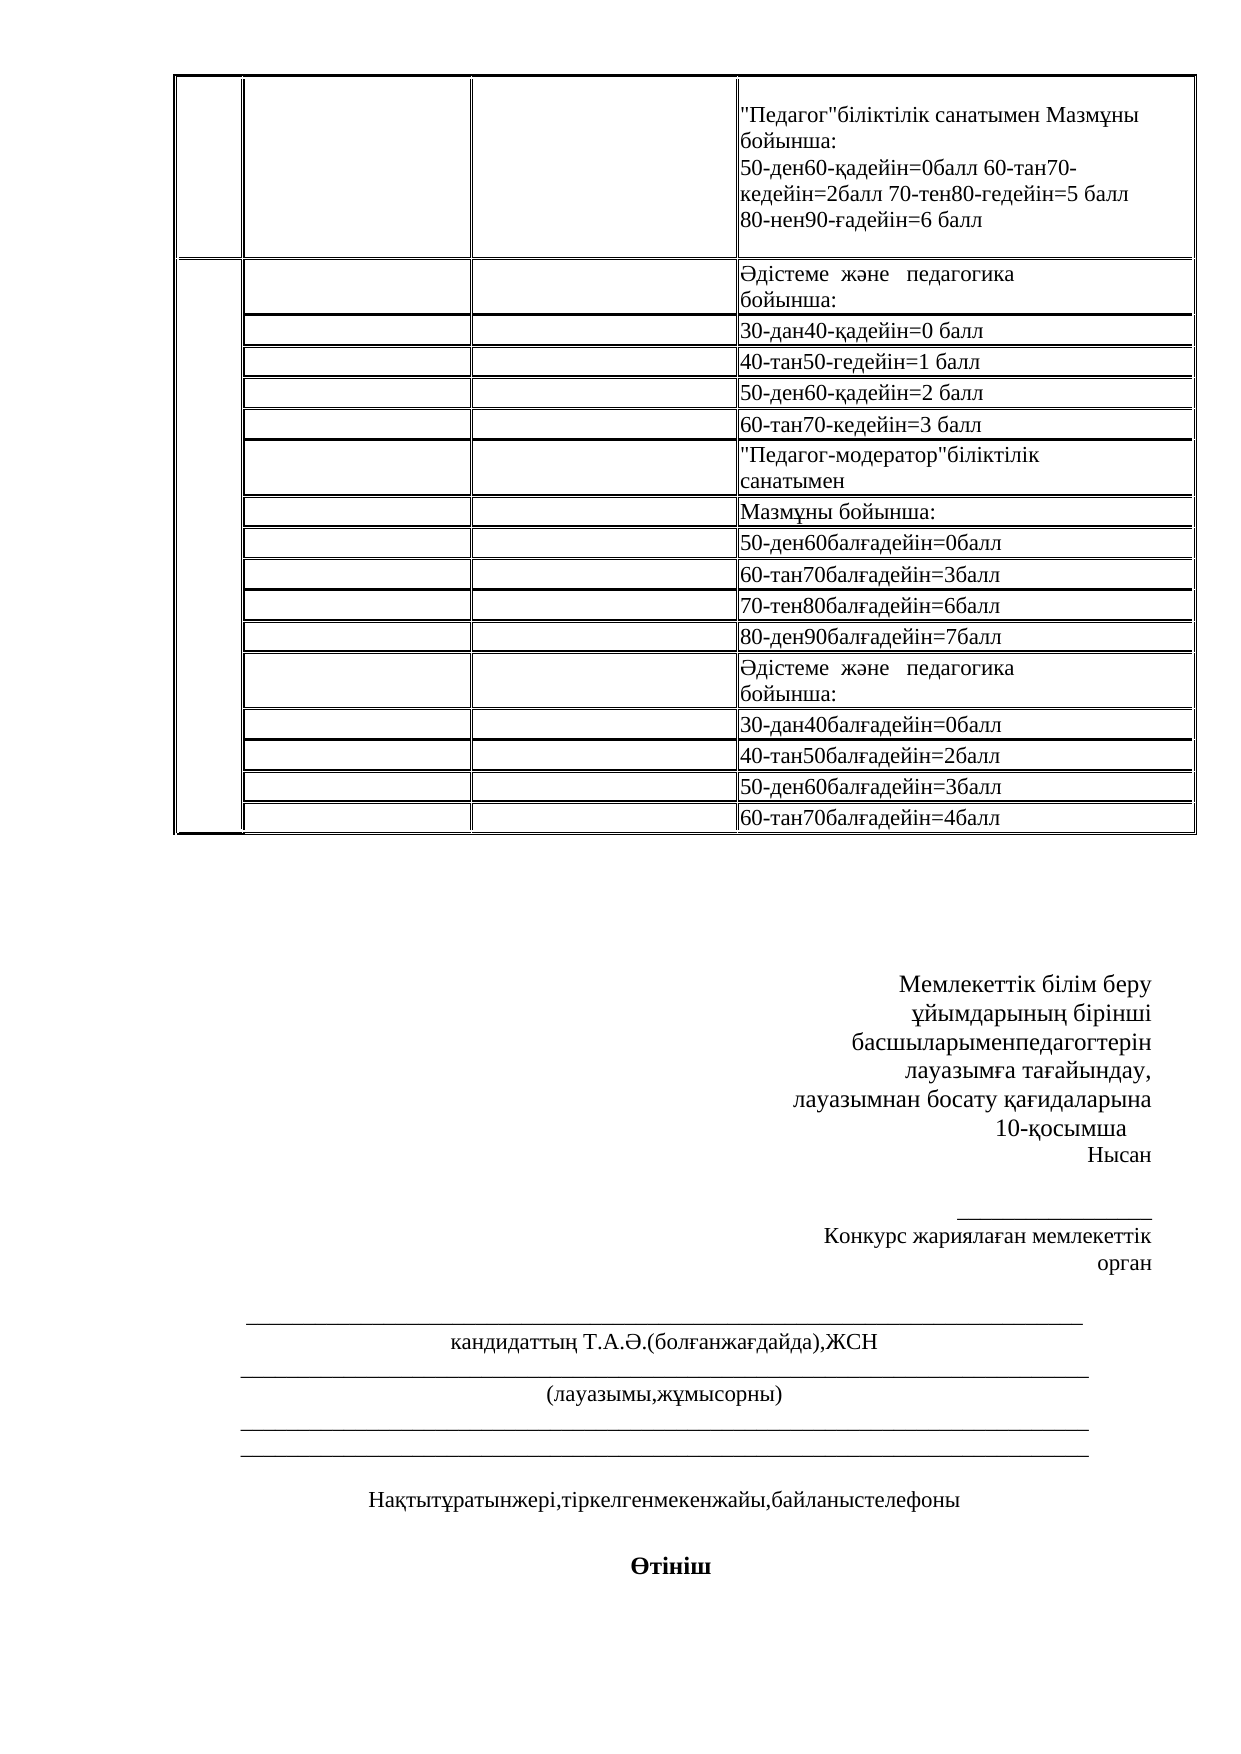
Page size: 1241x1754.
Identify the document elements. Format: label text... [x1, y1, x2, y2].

table_cell [245, 591, 470, 619]
text __________________________________________________________________________ [177, 1354, 1152, 1380]
table_cell [473, 441, 736, 494]
table_cell [245, 379, 470, 407]
table_cell [177, 76, 243, 257]
table_cell [473, 410, 736, 438]
table_cell [473, 348, 736, 375]
table_cell [473, 591, 736, 619]
table_cell [245, 654, 470, 707]
text (лауазымы,жұмысорны) [177, 1380, 1152, 1407]
table_cell 50-ден60балғадейін=0балл [739, 525, 1194, 557]
table_cell 30-дан40балғадейін=0балл [738, 707, 1195, 738]
table_cell 50-ден60балғадейін=3балл [739, 769, 1194, 800]
table_cell [472, 77, 737, 257]
table_cell [473, 710, 736, 738]
table_cell [245, 348, 470, 375]
text басшыларыменпедагогтерін [177, 1027, 1152, 1055]
table_cell 60-тан70-кедейін=3 балл [738, 407, 1195, 438]
table_cell [473, 260, 736, 313]
table_cell [243, 77, 472, 257]
text Конкурс жариялаған мемлекеттік [177, 1222, 1152, 1249]
table_cell [245, 260, 470, 313]
table_cell [472, 804, 737, 832]
table_cell [473, 529, 736, 557]
table_cell [473, 560, 736, 588]
table_cell [245, 316, 470, 344]
table_cell [245, 529, 470, 557]
text _________________ [177, 1168, 1152, 1222]
table_cell [245, 410, 470, 438]
table_cell "Педагог"біліктілік санатымен Мазмұны бойынша: 50-ден60-қадейін=0балл 60-тан70-кедейін=2балл 70-тен80-гедейін=5 балл 80-нен90-ғадейін=6 балл [738, 77, 1194, 257]
table_cell Мазмұны бойынша: [739, 494, 1194, 525]
table_cell 30-дан40-қадейін=0 балл [739, 313, 1195, 344]
table_cell [245, 560, 470, 588]
table_cell [245, 441, 470, 494]
text __________________________________________________________________________ [177, 1407, 1152, 1433]
text Нысан [177, 1142, 1152, 1168]
text Нақтытұратынжері,тіркелгенмекенжайы,байланыстелефоны [177, 1486, 1152, 1512]
table_cell 40-тан50-гедейін=1 балл [739, 344, 1194, 375]
table_cell [473, 379, 736, 407]
table_cell [245, 710, 470, 738]
text лауазымға тағайындау, [177, 1055, 1152, 1084]
table_cell [245, 623, 470, 650]
text Өтініш [190, 1551, 1152, 1580]
table_cell [175, 257, 243, 832]
table_cell 80-ден90балғадейін=7балл [739, 619, 1194, 650]
table_cell 40-тан50балғадейін=2балл [739, 738, 1195, 769]
table_cell [245, 498, 470, 525]
text _________________________________________________________________________ [177, 1301, 1152, 1328]
table_cell 50-ден60-қадейін=2 балл [739, 375, 1194, 407]
table_cell Әдістеме және педагогика бойынша: [739, 650, 1194, 707]
text __________________________________________________________________________ [177, 1433, 1152, 1459]
table_cell [473, 623, 736, 650]
table_cell [245, 773, 470, 800]
text кандидаттың Т.А.Ә.(болғанжағдайда),ЖСН [177, 1328, 1152, 1354]
text 10-қосымша [177, 1113, 1152, 1142]
text орган [177, 1249, 1152, 1275]
table_cell Әдістеме және педагогика бойынша: [738, 257, 1195, 313]
text ұйымдарының бірінші [177, 998, 1152, 1027]
text лауазымнан босату қағидаларына [177, 1084, 1152, 1113]
table_cell "Педагог-модератор"біліктілік санатымен [739, 438, 1195, 494]
table_cell [473, 654, 736, 707]
table_cell [473, 773, 736, 800]
table_cell [473, 316, 736, 344]
table_cell 60-тан70балғадейін=4балл [738, 800, 1194, 832]
table_cell [473, 741, 736, 769]
table_cell [245, 741, 470, 769]
text Мемлекеттік білім беру [177, 969, 1152, 998]
table_cell 60-тан70балғадейін=3балл [738, 557, 1195, 588]
table_cell 70-тен80балғадейін=6балл [739, 588, 1195, 619]
table_cell [243, 804, 472, 832]
table_cell [473, 498, 736, 525]
